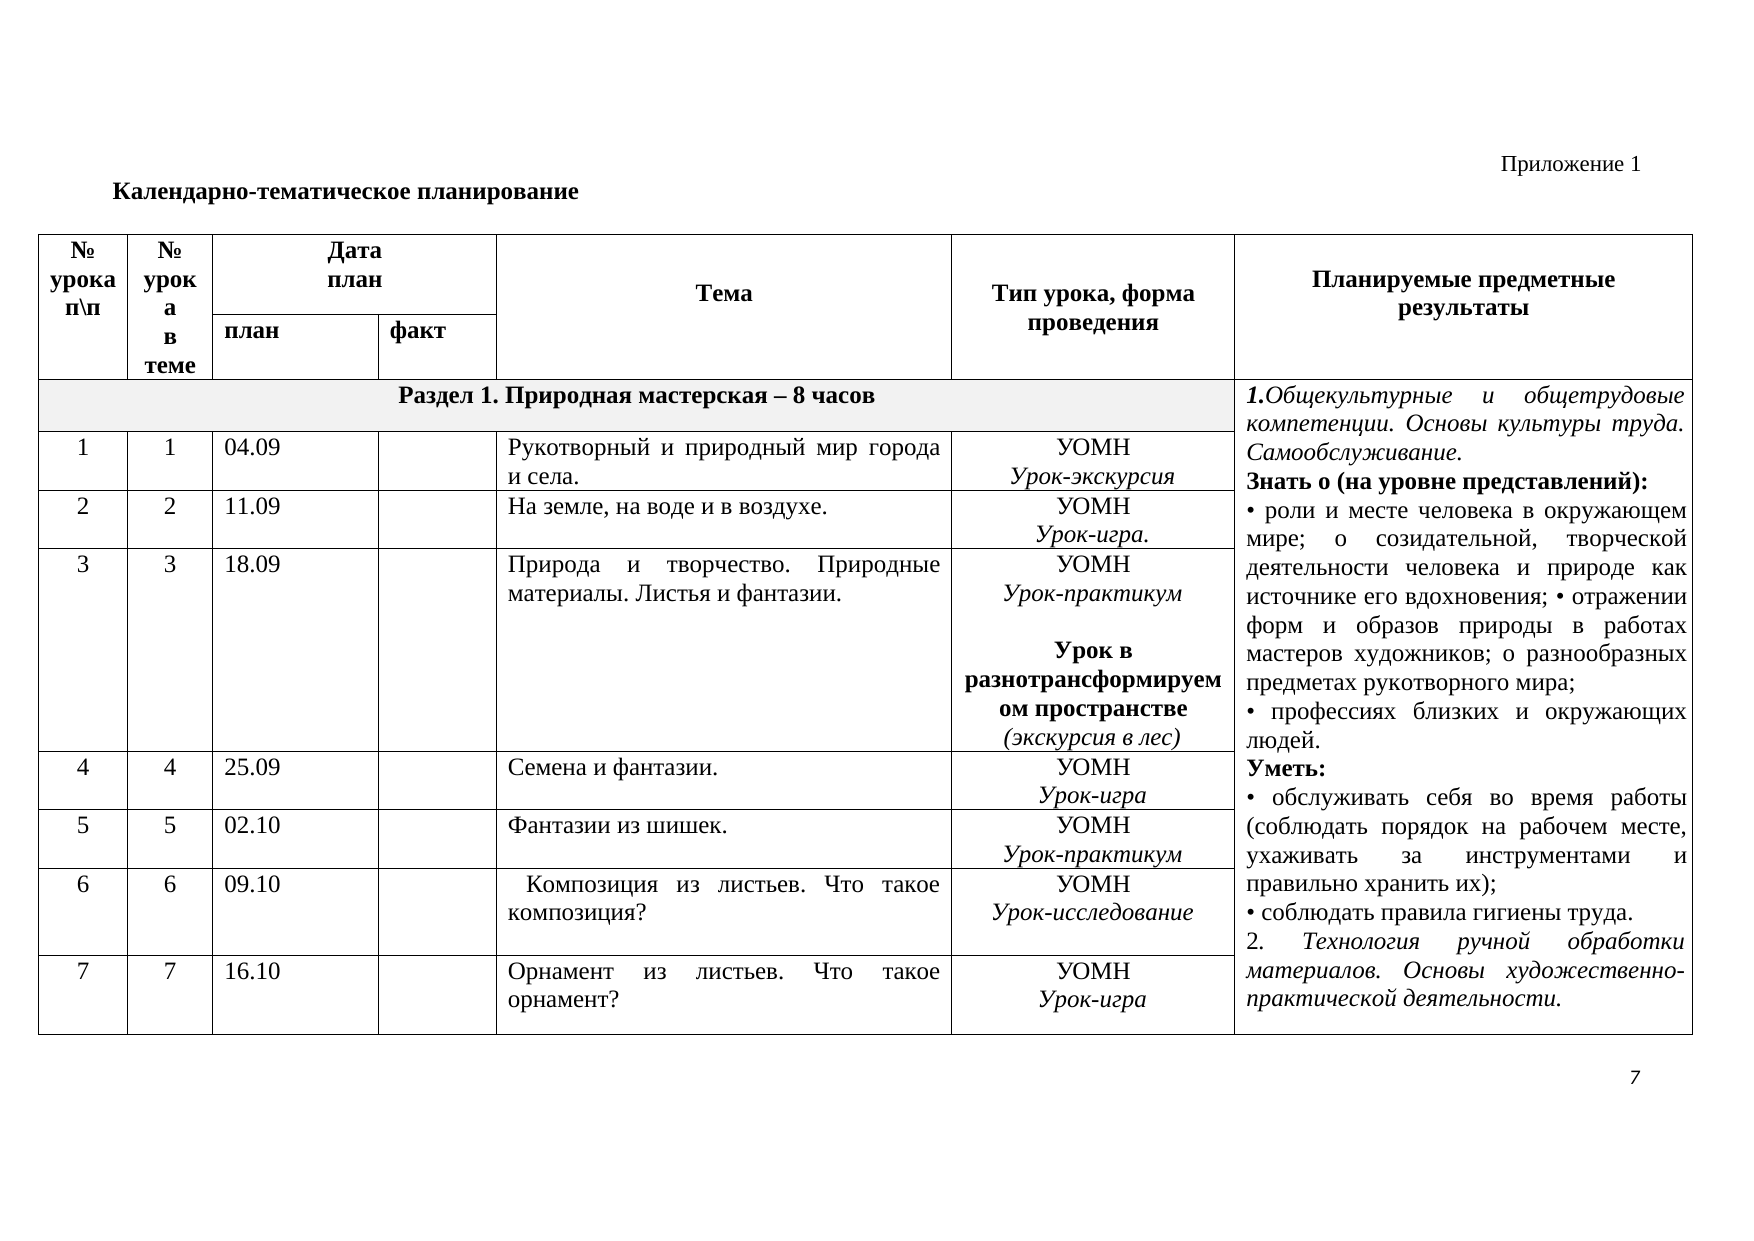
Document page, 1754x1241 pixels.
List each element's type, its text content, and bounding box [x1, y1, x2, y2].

text Календарно-тематическое планирование [112, 176, 1641, 205]
table_cell УОМН Урок-практикум Урок в разнотрансформируемом пространстве (экскурсия в лес) [952, 549, 1234, 751]
table_cell УОМН Урок-игра [952, 752, 1234, 809]
table_header Тема [497, 235, 951, 379]
table_cell план [213, 315, 378, 379]
table_cell На земле, на воде и в воздухе. [497, 491, 951, 548]
table_cell Природа и творчество. Природные материалы. Листья и фантазии. [497, 549, 951, 751]
table_header № урока п\п [39, 235, 127, 379]
table_cell УОМН Урок-исследование [952, 869, 1234, 955]
table_cell 09.10 [213, 869, 378, 955]
table_header Дата план [213, 235, 496, 314]
table_cell 4 [128, 752, 212, 809]
table_cell 16.10 [213, 956, 378, 1034]
table_cell Композиция из листьев. Что такое композиция? [497, 869, 951, 955]
text Приложение 1 [112, 150, 1641, 176]
table_cell 5 [39, 810, 127, 868]
table_cell 02.10 [213, 810, 378, 868]
table_cell [379, 491, 496, 548]
table_cell 4 [39, 752, 127, 809]
table_cell 1.Общекультурные и общетрудовые компетенции. Основы культуры труда. Самообслуживание. Знать о (на уровне представлений): • роли и месте человека в окружающем мире; о созидательной, творческой деятельности человека и природе как источнике его вдохновения; • отражении форм и образов природы в работах мастеров художников; о разнообразных предметах рукотворного мира; • профессиях близких и окружающих людей. Уметь: • обслуживать себя во время работы (соблюдать порядок на рабочем месте, ухаживать за инструментами и правильно хранить их); • соблюдать правила гигиены труда. 2. Технология ручной обработки материалов. Основы художественно-практической деятельности. Знать: • общие названия изученных видов материалов (природные, бумага, тонкий картон, ткань, клейстер, клей) и их свойства (цвет, фактура, форма и др.); • последовательность изготовления несложных изделий (разметка, резание, сборка, отделка); • способы разметки («на глаз», по шаблону); • формообразование сгибанием, складыванием, вытягиванием; • клеевой способ соединения; • способы отделки: раскрашивание, аппликация, прямая строчка; • названия и назначение ручных инструментов (ножницы, игла) и приспособлений (шаблон, булавки), правила безопасной работы ими. Уметь: • различать материалы и инструменты по их назначению; • качественно выполнять операции и использовать верные приёмы при изготовлении несложных изделий: 1) экономно размечать по шаблону, сгибанием; 2) точно резать ножницами; 3) соединять изделия с помощью клея; 4) эстетично и аккуратно отделывать изделия раскрашиванием, аппликационно, прямой строчкой; • использовать для сушки плоских изделий пресс; • безопасно работать и правильно хранить инструменты (ножницы, иглы); • с помощью учителя выполнять практическую работу и осуществлять самоконтроль с опорой на инструкционную карту, образец, с помощью шаблона. 3. Конструирование и моделирование. Знать о: • детали как составной части изделия; • конструкциях разборных и неразборных; • неподвижном клеевом соединении деталей.Уметь: • различать разборные и неразборные конструкции несложных изделий; • конструировать и моделировать изделия из различных материалов по образцу, рисунку. [1235, 380, 1692, 1034]
table_cell УОМН Урок-практикум [952, 810, 1234, 868]
table_cell [379, 810, 496, 868]
table_cell [379, 956, 496, 1034]
table_cell Семена и фантазии. [497, 752, 951, 809]
table_cell 11.09 [213, 491, 378, 548]
table_cell 2 [39, 491, 127, 548]
table_cell Раздел 1. Природная мастерская – 8 часов [39, 380, 1234, 431]
table_cell УОМН Урок-игра [952, 956, 1234, 1034]
table_cell [379, 432, 496, 490]
table_cell Рукотворный и природный мир города и села. [497, 432, 951, 490]
table_cell 7 [39, 956, 127, 1034]
table_cell 04.09 [213, 432, 378, 490]
table_cell УОМН Урок-игра. [952, 491, 1234, 548]
table_cell факт [379, 315, 496, 379]
table_cell 6 [128, 869, 212, 955]
table_cell 1 [39, 432, 127, 490]
table_header Планируемые предметные результаты [1235, 235, 1692, 379]
table_cell 3 [39, 549, 127, 751]
table_cell 3 [128, 549, 212, 751]
table_header Тип урока, форма проведения [952, 235, 1234, 379]
table_cell Фантазии из шишек. [497, 810, 951, 868]
table_cell 18.09 [213, 549, 378, 751]
table_cell УОМН Урок-экскурсия [952, 432, 1234, 490]
table_cell [379, 549, 496, 751]
table_header № урока в теме [128, 235, 212, 379]
table_cell 25.09 [213, 752, 378, 809]
table_cell 1 [128, 432, 212, 490]
table_cell 5 [128, 810, 212, 868]
table_cell [379, 869, 496, 955]
table_cell [379, 752, 496, 809]
table_cell 7 [128, 956, 212, 1034]
table_cell Орнамент из листьев. Что такое орнамент? [497, 956, 951, 1034]
table_cell 2 [128, 491, 212, 548]
table_cell 6 [39, 869, 127, 955]
